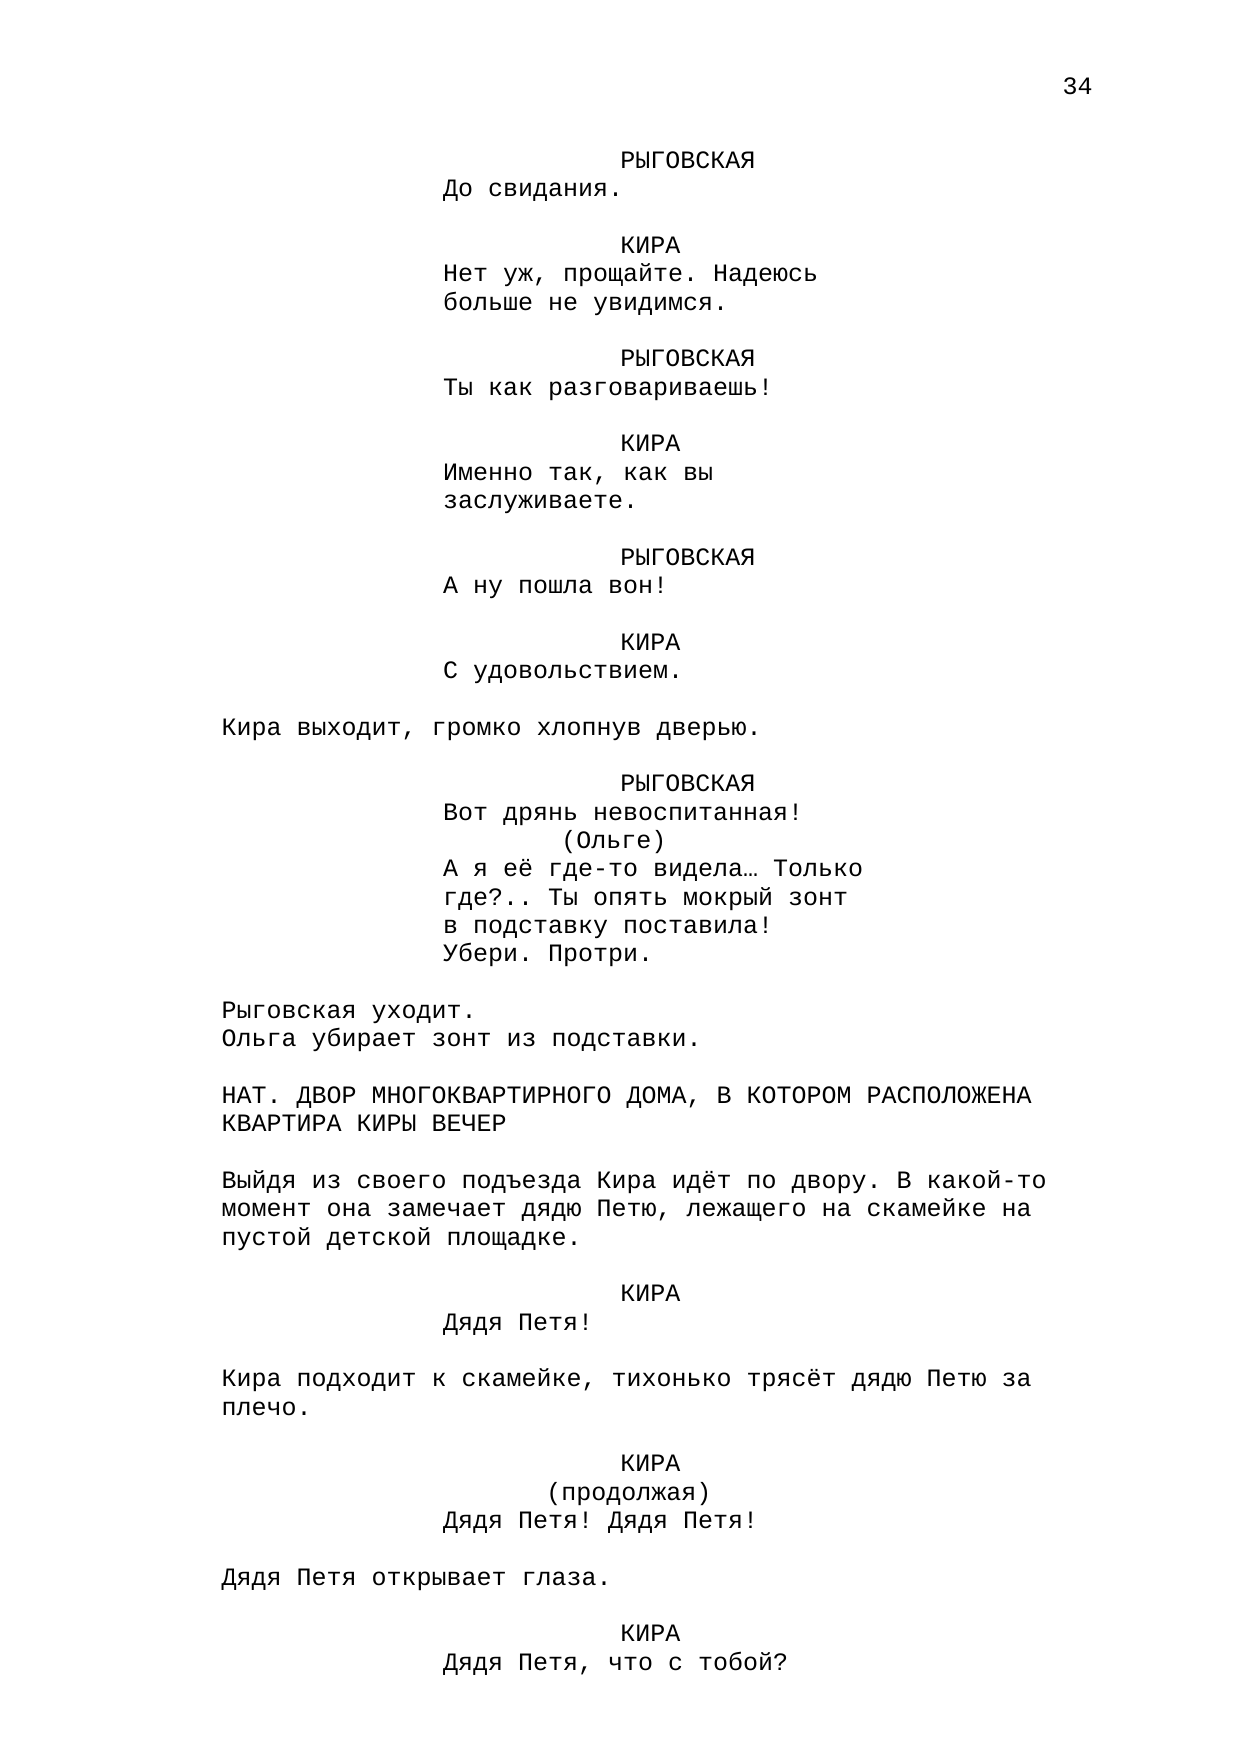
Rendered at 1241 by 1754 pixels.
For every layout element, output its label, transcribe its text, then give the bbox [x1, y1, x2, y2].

text Ольга убирает зонт из подставки. [221, 1026, 1092, 1054]
text КИРА [620, 1451, 1092, 1479]
text А я её где-то видела… Только где?.. Ты опять мокрый зонт в подставку поставила! Убери. Протри. [443, 856, 871, 969]
text Кира [620, 431, 1092, 459]
text КИРА [620, 1281, 1092, 1309]
text КИРА [620, 1621, 1092, 1649]
text Рыговская [620, 346, 1092, 374]
text Кира подходит к скамейке, тихонько трясёт дядю Петю за плечо. [221, 1366, 1092, 1423]
text (Ольге) [546, 828, 827, 856]
text Дядя Петя! [443, 1309, 871, 1338]
text Дядя Петя, что с тобой? [443, 1649, 871, 1678]
text А ну пошла вон! [443, 573, 871, 601]
text (продолжая) [546, 1479, 827, 1508]
text Ты как разговариваешь! [443, 374, 871, 403]
text Рыговская [620, 544, 1092, 573]
text рыговская [620, 148, 1092, 176]
text Кира [620, 233, 1092, 261]
text Кира [620, 629, 1092, 658]
text Дядя Петя! Дядя Петя! [443, 1508, 871, 1536]
text Нет уж, прощайте. Надеюсь больше не увидимся. [443, 261, 871, 318]
text С удовольствием. [443, 658, 871, 686]
text До свидания. [443, 176, 871, 204]
text Дядя Петя открывает глаза. [221, 1564, 1092, 1593]
text Вот дрянь невоспитанная! [443, 799, 871, 828]
text НАТ. ДВОР МНОГОКВАРТИРНОГО ДОМА, В КОТОРОМ РАСПОЛОЖЕНА КВАРТИРА киры ВЕЧЕР [221, 1083, 1092, 1139]
text Рыговская [620, 771, 1092, 799]
text Рыговская уходит. [221, 998, 1092, 1026]
text Именно так, как вы заслуживаете. [443, 459, 871, 516]
text Кира выходит, громко хлопнув дверью. [221, 714, 871, 743]
text Выйдя из своего подъезда Кира идёт по двору. В какой-то момент она замечает дядю Петю, лежащего на скамейке на пустой детской площадке. [221, 1168, 1092, 1253]
